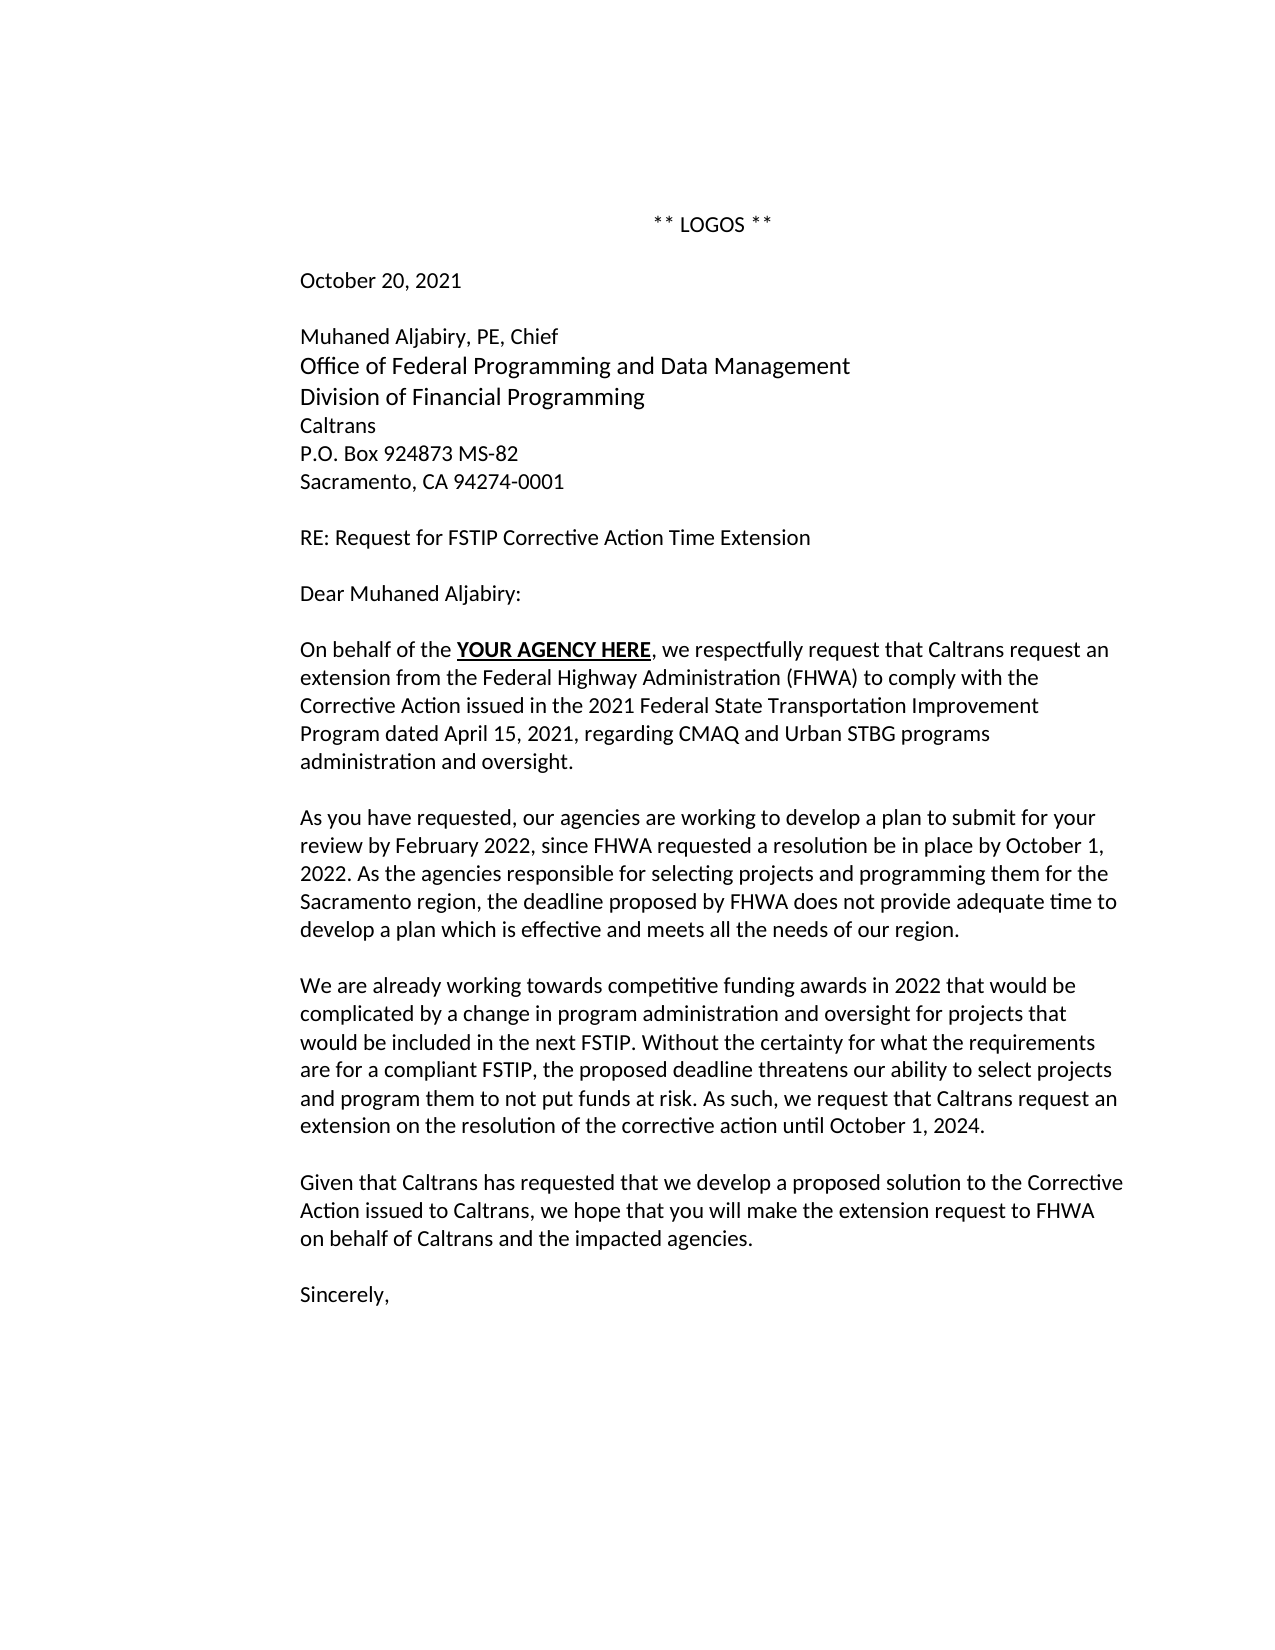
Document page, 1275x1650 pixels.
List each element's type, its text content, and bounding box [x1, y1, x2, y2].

text Sincerely, [300, 1280, 1125, 1308]
text Dear Muhaned Aljabiry: [300, 579, 1125, 607]
text Sacramento, CA 94274-0001 [300, 467, 1125, 495]
text ** LOGOS ** [300, 210, 1125, 238]
text P.O. Box 924873 MS-82 [300, 439, 1125, 467]
text Muhaned Aljabiry, PE, Chief [300, 322, 1125, 350]
text As you have requested, our agencies are working to develop a plan to submit for your review by February 2022, since FHWA requested a resolution be in place by October 1, 2022. As the agencies responsible for selecting projects and programming them for the Sacramento region, the deadline proposed by FHWA does not provide adequate time to develop a plan which is effective and meets all the needs of our region. [300, 803, 1125, 943]
text On behalf of the YOUR AGENCY HERE, we respectfully request that Caltrans request an extension from the Federal Highway Administration (FHWA) to comply with the Corrective Action issued in the 2021 Federal State Transportation Improvement Program dated April 15, 2021, regarding CMAQ and Urban STBG programs administration and oversight. [300, 635, 1125, 775]
text Division of Financial Programming [300, 381, 1125, 411]
text Office of Federal Programming and Data Management [300, 350, 1125, 381]
text Caltrans [300, 411, 1125, 439]
text Given that Caltrans has requested that we develop a proposed solution to the Corrective Action issued to Caltrans, we hope that you will make the extension request to FHWA on behalf of Caltrans and the impacted agencies. [300, 1168, 1125, 1252]
text October 20, 2021 [300, 266, 1125, 294]
text We are already working towards competitive funding awards in 2022 that would be complicated by a change in program administration and oversight for projects that would be included in the next FSTIP. Without the certainty for what the requirements are for a compliant FSTIP, the proposed deadline threatens our ability to select projects and program them to not put funds at risk. As such, we request that Caltrans request an extension on the resolution of the corrective action until October 1, 2024. [300, 972, 1125, 1140]
text RE: Request for FSTIP Corrective Action Time Extension [300, 523, 1125, 551]
